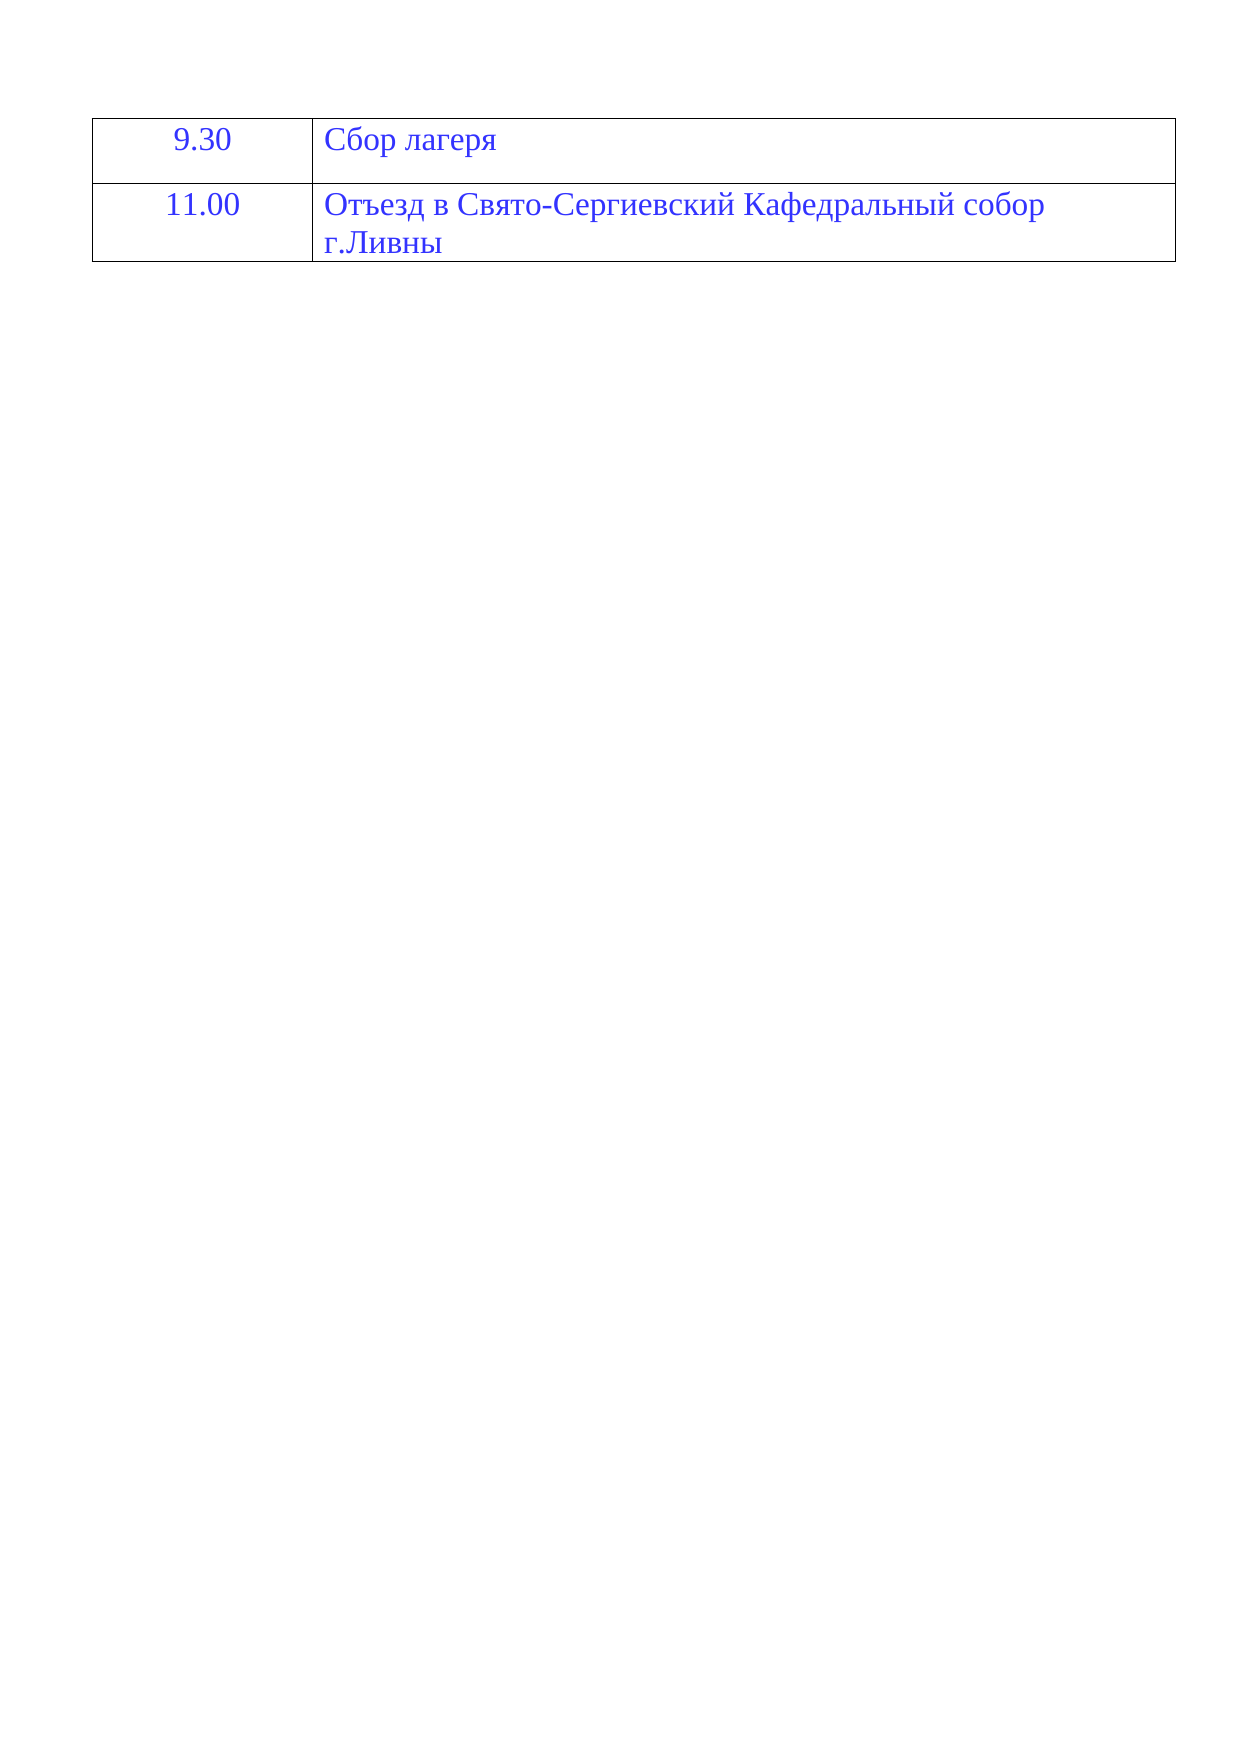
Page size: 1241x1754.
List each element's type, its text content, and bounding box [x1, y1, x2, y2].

table_cell Отъезд в Свято-Сергиевский Кафедральный собор г.Ливны [313, 184, 1175, 261]
table_cell 9.30 [93, 119, 312, 183]
table_cell 11.00 [93, 184, 312, 261]
table_cell Сбор лагеря [313, 119, 1175, 183]
